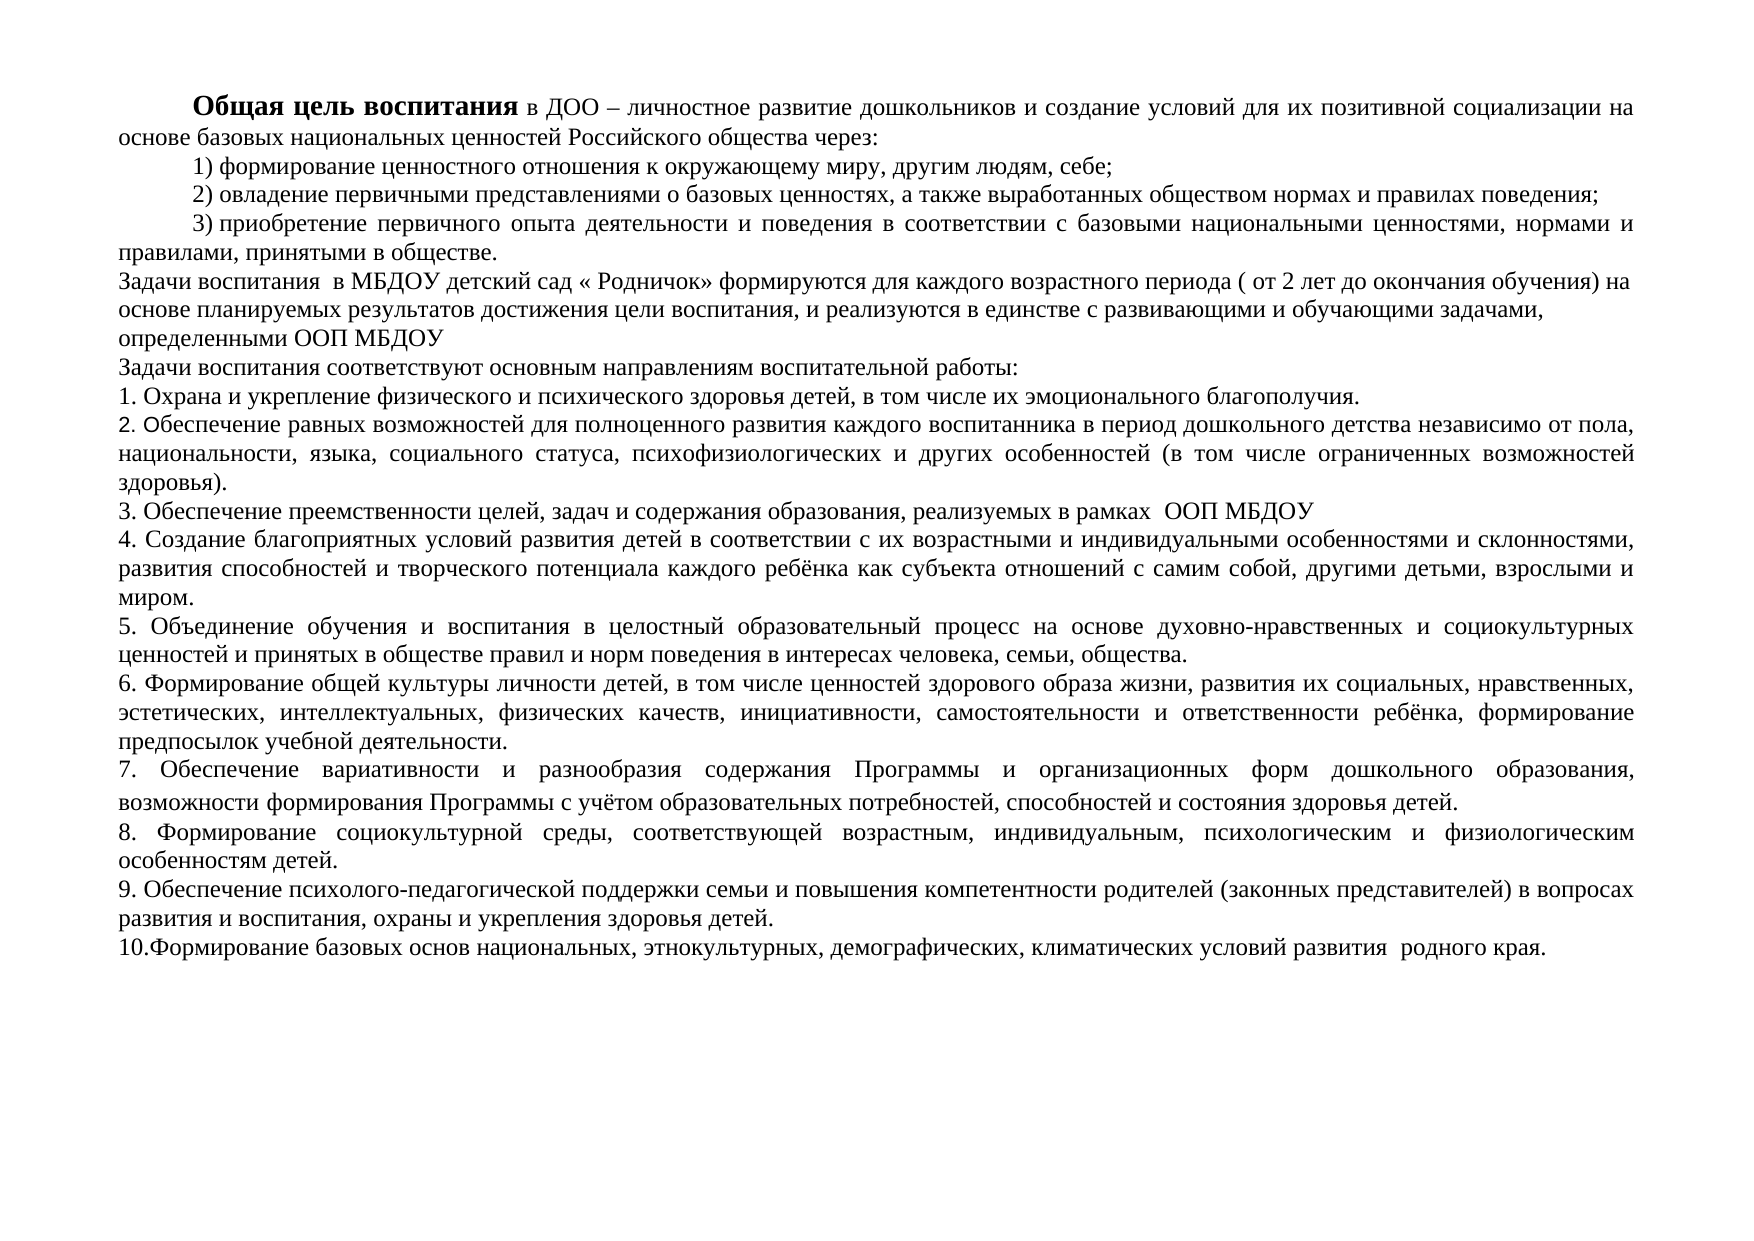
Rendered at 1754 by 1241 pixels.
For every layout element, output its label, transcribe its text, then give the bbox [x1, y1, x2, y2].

text 3. Обеспечение преемственности целей, задач и содержания образования, реализуемых в рамках ООП МБДОУ [118, 496, 1636, 524]
text 5. Объединение обучения и воспитания в целостный образовательный процесс на основе духовно-нравственных и социокультурных ценностей и принятых в обществе правил и норм поведения в интересах человека, семьи, общества. [118, 611, 1636, 668]
text 10.Формирование базовых основ национальных, этнокультурных, демографических, климатических условий развития родного края. [118, 932, 1636, 961]
text 2) овладение первичными представлениями о базовых ценностях, а также выработанных обществом нормах и правилах поведения; [118, 179, 1636, 208]
text 3) приобретение первичного опыта деятельности и поведения в соответствии с базовыми национальными ценностями, нормами и правилами, принятыми в обществе. [118, 208, 1636, 266]
text Общая цель воспитания в ДОО – личностное развитие дошкольников и создание условий для их позитивной социализации на основе базовых национальных ценностей Российского общества через: [118, 88, 1636, 151]
text 1. Охрана и укрепление физического и психического здоровья детей, в том числе их эмоционального благополучия. [118, 381, 1636, 409]
text 9. Обеспечение психолого-педагогической поддержки семьи и повышения компетентности родителей (законных представителей) в вопросах развития и воспитания, охраны и укрепления здоровья детей. [118, 874, 1636, 932]
text 7. Обеспечение вариативности и разнообразия содержания Программы и организационных форм дошкольного образования, возможности формирования Программы с учётом образовательных потребностей, способностей и состояния здоровья детей. [118, 754, 1636, 817]
text 8. Формирование социокультурной среды, соответствующей возрастным, индивидуальным, психологическим и физиологическим особенностям детей. [118, 817, 1636, 874]
text Задачи воспитания в МБДОУ детский сад « Родничок» формируются для каждого возрастного периода ( от 2 лет до окончания обучения) на основе планируемых результатов достижения цели воспитания, и реализуются в единстве с развивающими и обучающими задачами, определенными ООП МБДОУ [118, 266, 1636, 352]
text Задачи воспитания соответствуют основным направлениям воспитательной работы: [118, 352, 1636, 381]
text 2. Обеспечение равных возможностей для полноценного развития каждого воспитанника в период дошкольного детства независимо от пола, национальности, языка, социального статуса, психофизиологических и других особенностей (в том числе ограниченных возможностей здоровья). [118, 409, 1636, 496]
text 6. Формирование общей культуры личности детей, в том числе ценностей здорового образа жизни, развития их социальных, нравственных, эстетических, интеллектуальных, физических качеств, инициативности, самостоятельности и ответственности ребёнка, формирование предпосылок учебной деятельности. [118, 668, 1636, 754]
text 4. Создание благоприятных условий развития детей в соответствии с их возрастными и индивидуальными особенностями и склонностями, развития способностей и творческого потенциала каждого ребёнка как субъекта отношений с самим собой, другими детьми, взрослыми и миром. [118, 524, 1636, 611]
text 1) формирование ценностного отношения к окружающему миру, другим людям, себе; [118, 151, 1636, 179]
